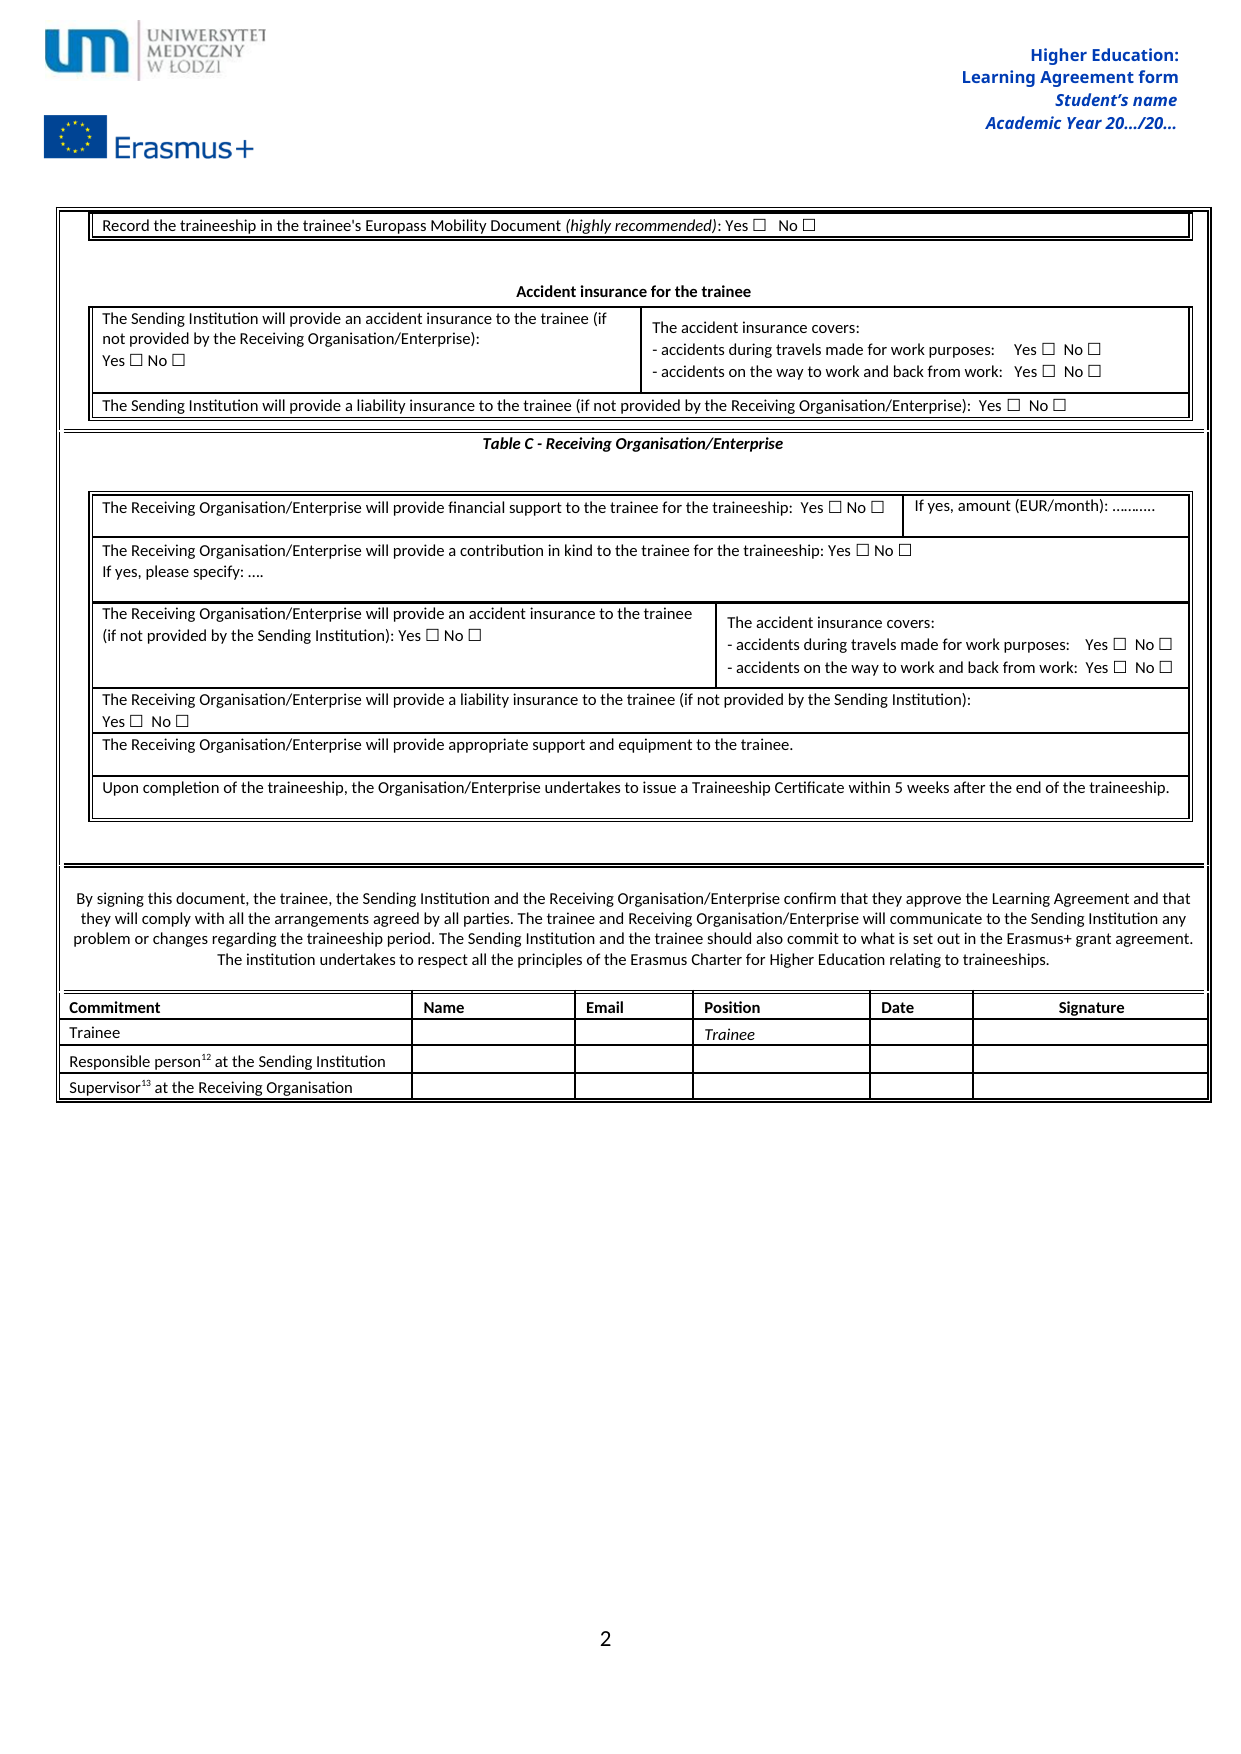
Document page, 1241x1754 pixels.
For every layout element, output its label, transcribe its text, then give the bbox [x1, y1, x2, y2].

table_cell [413, 1046, 574, 1072]
table_cell [576, 1074, 692, 1098]
table_cell By signing this document, the trainee, the Sending Institution and the Receiving Organisation/Enterprise confirm that they approve the Learning Agreement and that they will comply with all the arrangements agreed by all parties. The trainee and Receiving Organisation/Enterprise will communicate to the Sending Institution any problem or changes regarding the traineeship period. The Sending Institution and the trainee should also commit to what is set out in the Erasmus+ grant agreement. The institution undertakes to respect all the principles of the Erasmus Charter for Higher Education relating to traineeships. [58, 863, 1209, 989]
table_cell [871, 1046, 972, 1072]
table_cell Position [694, 994, 869, 1018]
table_cell Supervisor at the Receiving Organisation [60, 1074, 411, 1098]
table_cell [413, 1020, 574, 1044]
picture [43, 20, 265, 80]
picture [43, 115, 254, 159]
table_cell [413, 1074, 574, 1098]
table_cell Trainee [694, 1020, 869, 1044]
table_cell [974, 1046, 1207, 1072]
table_cell Trainee [60, 1020, 411, 1044]
table_cell [576, 1046, 692, 1072]
table_cell [974, 1020, 1207, 1044]
table_cell [576, 1020, 692, 1044]
table_cell [871, 1020, 972, 1044]
table_cell Date [871, 994, 972, 1018]
table_cell [974, 1074, 1207, 1098]
table_cell Signature [974, 990, 1209, 1018]
table_cell Email [576, 994, 692, 1018]
table_cell [694, 1046, 869, 1072]
table_cell [694, 1074, 869, 1098]
table_cell [871, 1074, 972, 1098]
table_cell Name [413, 994, 574, 1018]
table_cell Commitment [58, 990, 411, 1018]
table_cell Table C - Receiving Organisation/Enterprise [58, 429, 1209, 863]
table_cell Responsible person at the Sending Institution [60, 1046, 411, 1072]
